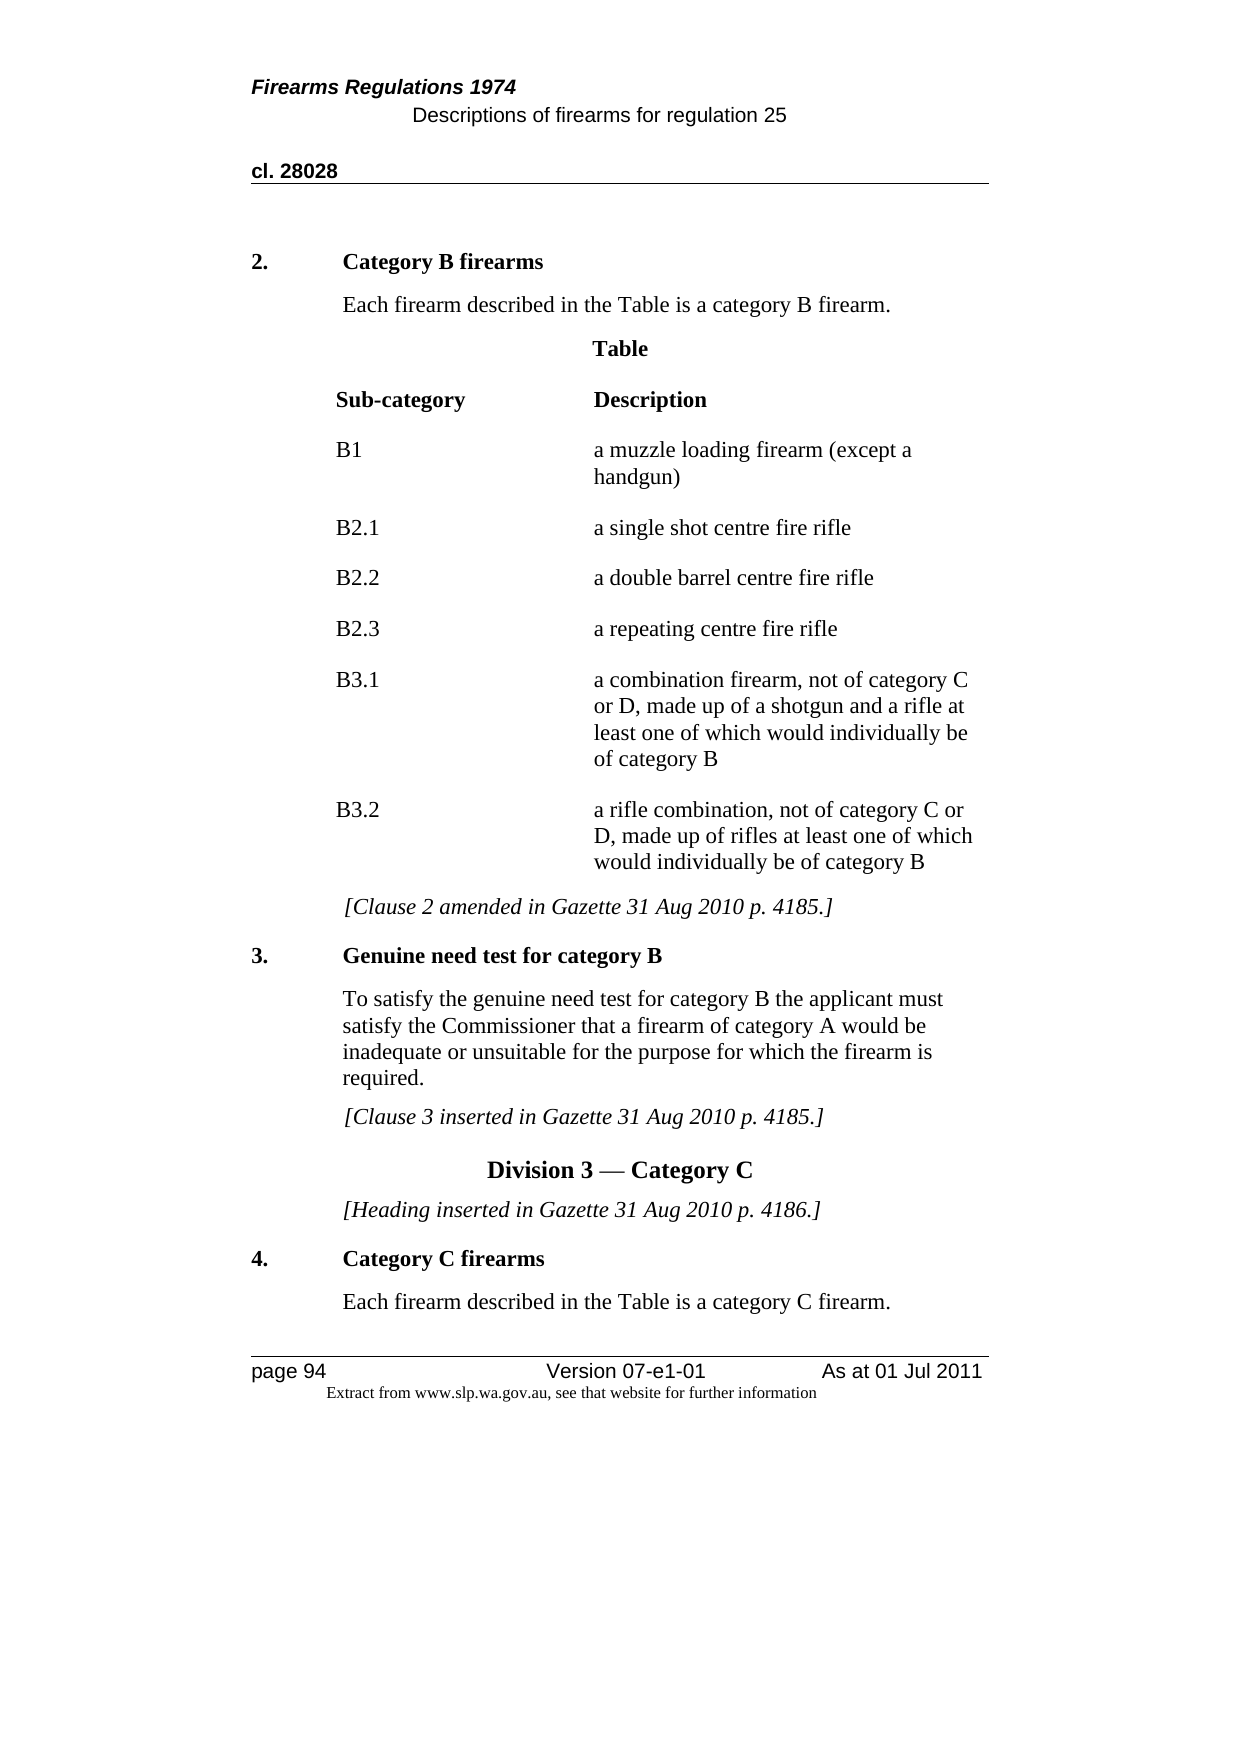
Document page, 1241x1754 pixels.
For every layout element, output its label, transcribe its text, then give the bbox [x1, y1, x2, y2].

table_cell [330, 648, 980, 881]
text [Clause 2 amended in Gazette 31 Aug 2010 p. 4185.] [251, 893, 989, 919]
text [Clause 3 inserted in Gazette 31 Aug 2010 p. 4185.] [251, 1103, 989, 1130]
text To satisfy the genuine need test for category B the applicant must satisfy the Commissioner that a firearm of category A would be inadequate or unsuitable for the purpose for which the firearm is required. [251, 985, 989, 1091]
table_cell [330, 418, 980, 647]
subtitle [Heading inserted in Gazette 31 Aug 2010 p. 4186.] [251, 1196, 989, 1222]
subtitle 4. Category C firearms [251, 1245, 989, 1272]
subtitle Table [266, 334, 974, 361]
text Each firearm described in the Table is a category C firearm. [251, 1288, 989, 1314]
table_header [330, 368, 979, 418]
subtitle 3. Genuine need test for category B [251, 942, 989, 969]
text Each firearm described in the Table is a category B firearm. [251, 291, 989, 317]
subtitle Division 3 — Category C [251, 1155, 989, 1183]
subtitle 2. Category B firearms [251, 248, 989, 274]
